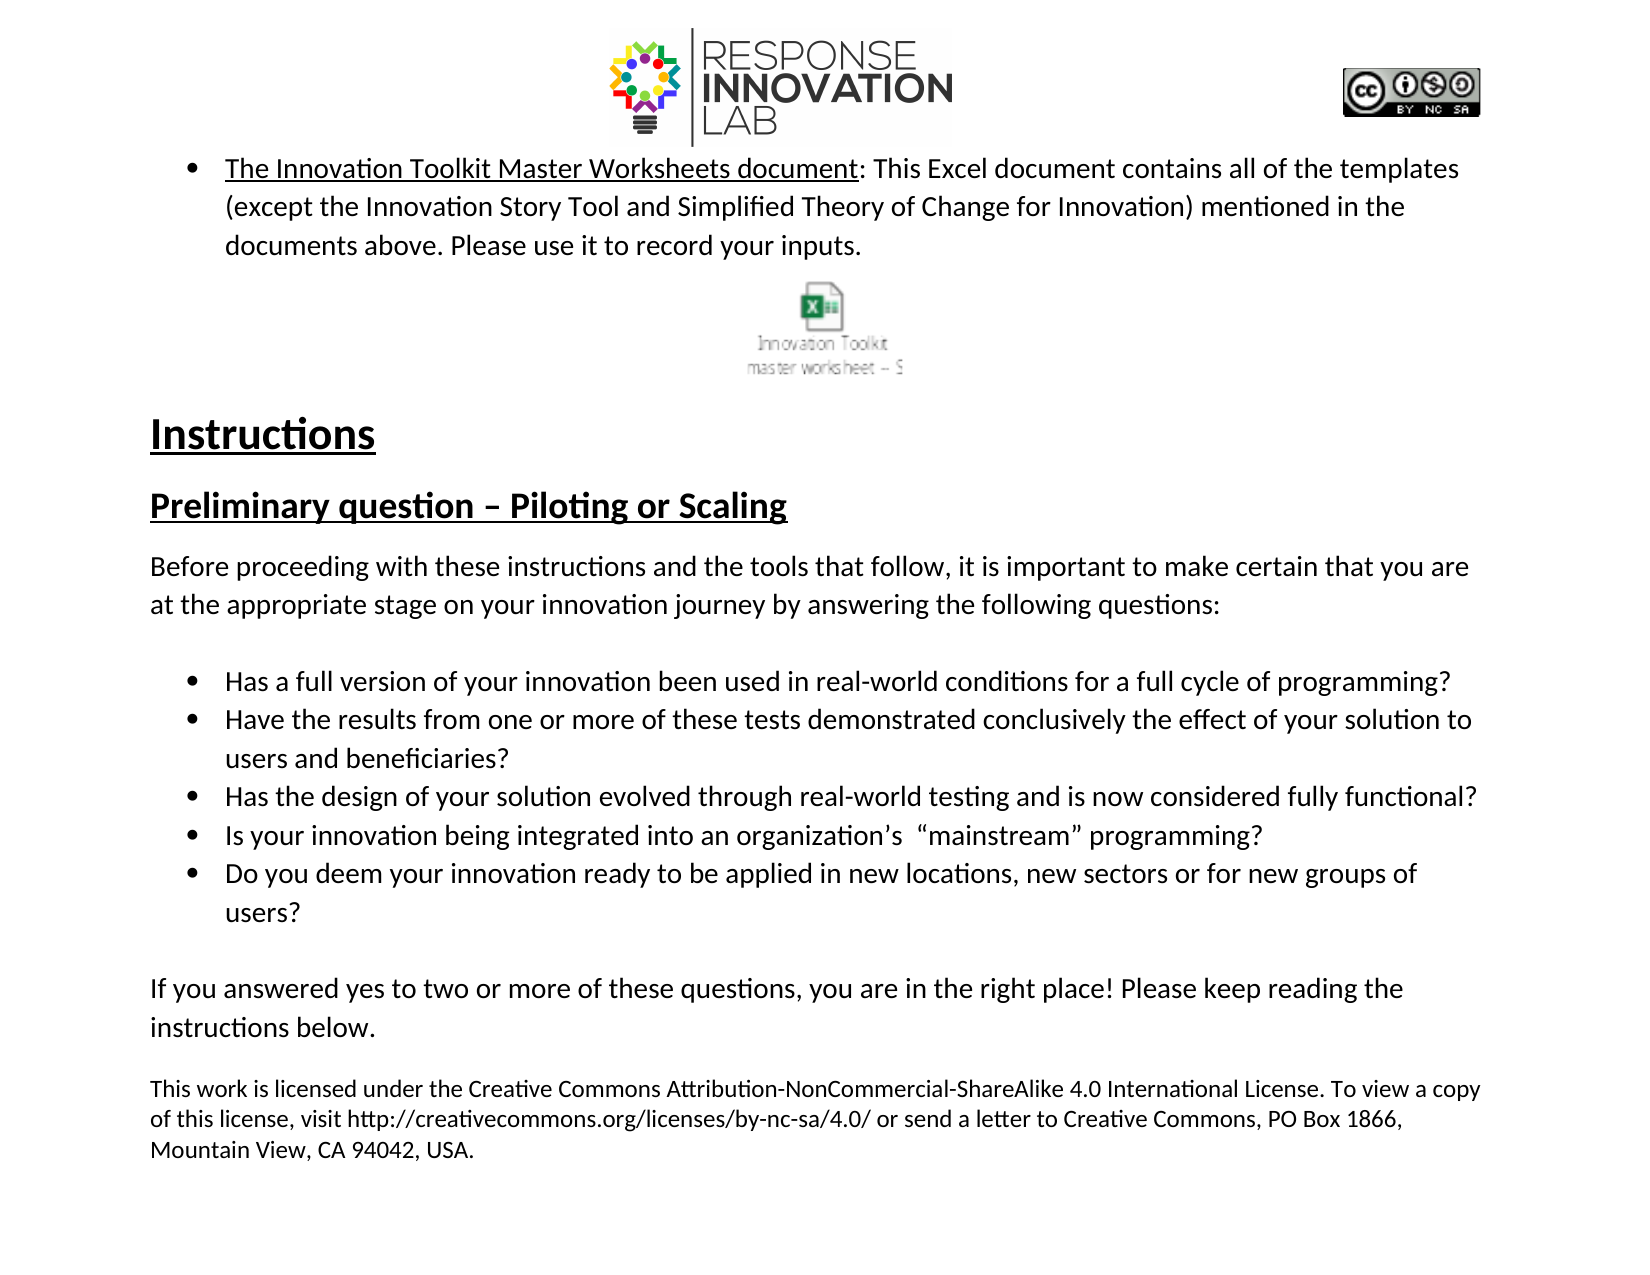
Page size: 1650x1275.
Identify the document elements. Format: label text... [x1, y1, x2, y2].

text Preliminary question – Piloting or Scaling [150, 482, 1500, 527]
picture [609, 28, 952, 147]
list Has the design of your solution evolved through real-world testing and is now considered fully functional? [187, 778, 1500, 814]
list Is your innovation being integrated into an organization’s “mainstream” programming? [187, 817, 1500, 852]
text Instructions [150, 404, 1500, 461]
text Before proceeding with these instructions and the tools that follow, it is important to make certain that you are at the appropriate stage on your innovation journey by answering the following questions: [150, 548, 1500, 622]
list The Innovation Toolkit Master Worksheets document: This Excel document contains all of the templates (except the Innovation Story Tool and Simplified Theory of Change for Innovation) mentioned in the documents above. Please use it to record your inputs. [187, 150, 1500, 262]
list Has a full version of your innovation been used in real-world conditions for a full cycle of programming? [187, 663, 1500, 699]
list Have the results from one or more of these tests demonstrated conclusively the effect of your solution to users and beneficiaries? [187, 701, 1500, 776]
text If you answered yes to two or more of these questions, you are in the right place! Please keep reading the instructions below. [150, 971, 1500, 1044]
list Do you deem your innovation ready to be applied in new locations, new sectors or for new groups of users? [187, 855, 1500, 929]
picture [1343, 68, 1481, 117]
